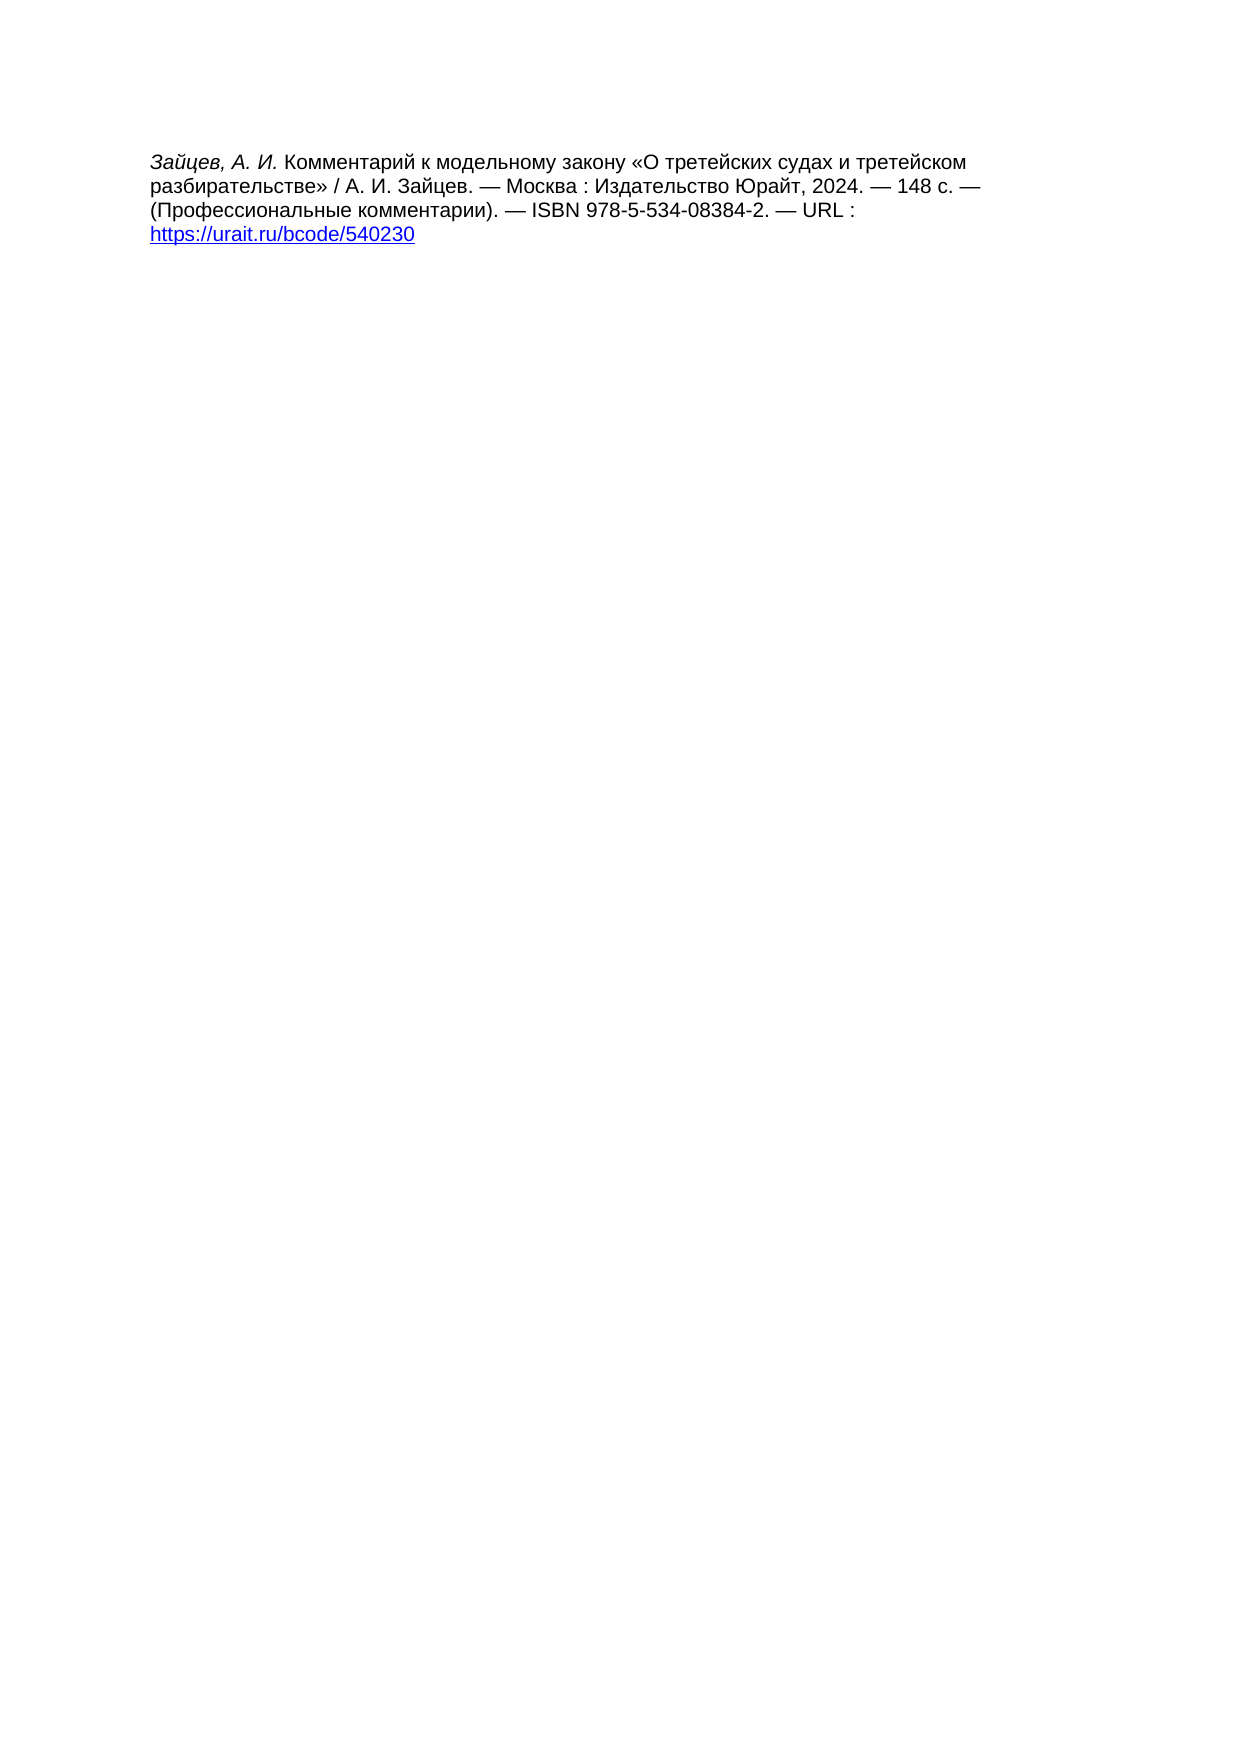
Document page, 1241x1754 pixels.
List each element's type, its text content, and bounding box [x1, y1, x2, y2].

text Зайцев, А. И. Комментарий к модельному закону «О третейских судах и третейском разбирательстве» / А. И. Зайцев. — Москва : Издательство Юрайт, 2024. — 148 с. — (Профессиональные комментарии). — ISBN 978-5-534-08384-2. — URL : https://urait.ru/bcode/540230 [150, 150, 1090, 246]
